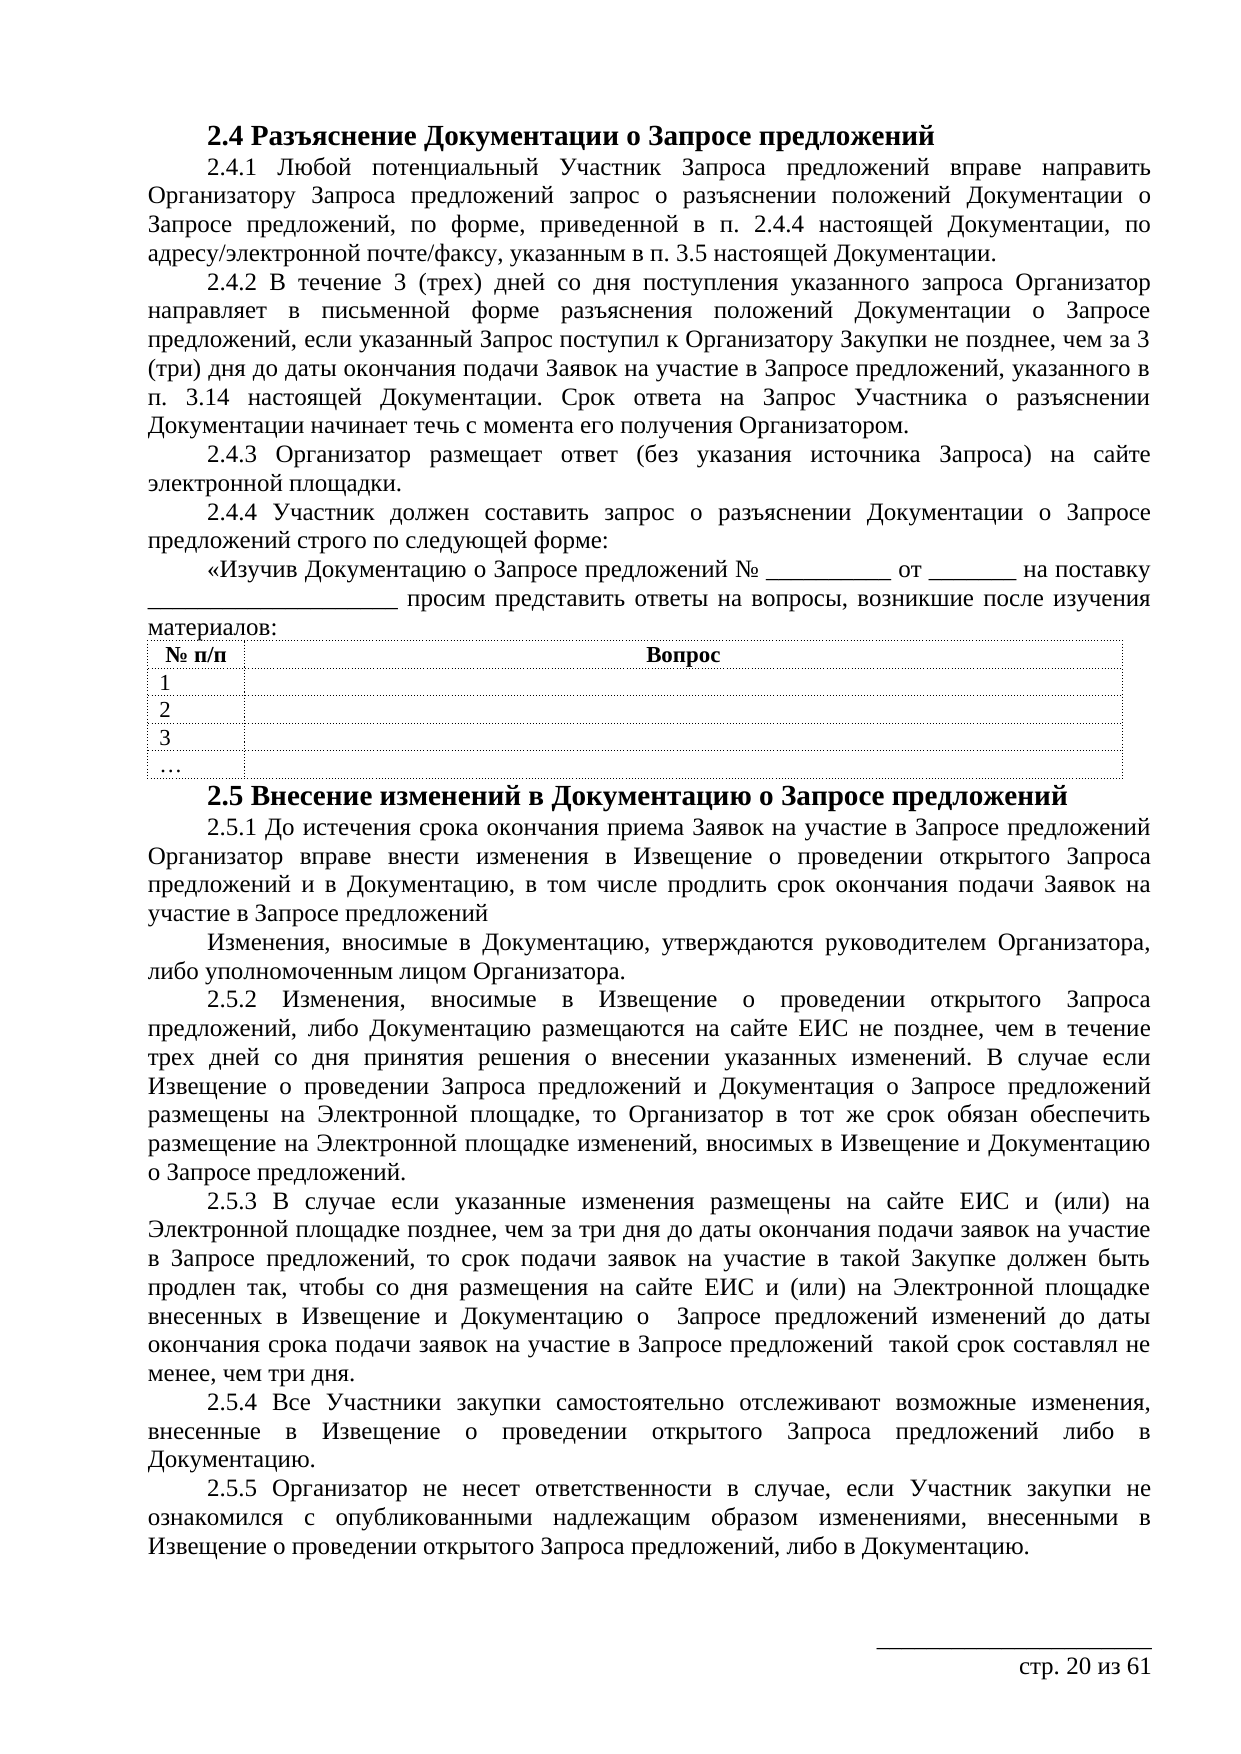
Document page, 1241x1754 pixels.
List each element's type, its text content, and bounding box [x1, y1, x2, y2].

table_cell 2 [148, 695, 244, 723]
text Изменения, вносимые в Документацию, утверждаются руководителем Организатора, либо уполномоченным лицом Организатора. [148, 927, 1152, 984]
text 2.5.4 Все Участники закупки самостоятельно отслеживают возможные изменения, внесенные в Извещение о проведении открытого Запроса предложений либо в Документацию. [148, 1387, 1152, 1473]
table_cell [244, 750, 1122, 777]
table_cell … [148, 750, 244, 777]
text «Изучив Документацию о Запросе предложений № __________ от _______ на поставку ____________________ просим представить ответы на вопросы, возникшие после изучения материалов: [148, 554, 1152, 640]
text 2.4.4 Участник должен составить запрос о разъяснении Документации о Запросе предложений строго по следующей форме: [148, 497, 1152, 554]
text 2.5.3 В случае если указанные изменения размещены на сайте ЕИС и (или) на Электронной площадке позднее, чем за три дня до даты окончания подачи заявок на участие в Запросе предложений, то срок подачи заявок на участие в такой Закупке должен быть продлен так, чтобы со дня размещения на сайте ЕИС и (или) на Электронной площадке внесенных в Извещение и Документацию о Запросе предложений изменений до даты окончания срока подачи заявок на участие в Запросе предложений такой срок составлял не менее, чем три дня. [148, 1186, 1152, 1387]
text 2.5.1 До истечения срока окончания приема Заявок на участие в Запросе предложений Организатор вправе внести изменения в Извещение о проведении открытого Запроса предложений и в Документацию, в том числе продлить срок окончания подачи Заявок на участие в Запросе предложений [148, 812, 1152, 927]
subtitle 2.4 Разъяснение Документации о Запросе предложений [207, 118, 1152, 152]
table_header Вопрос [244, 640, 1122, 668]
table_header № п/п [148, 640, 244, 668]
text 2.4.2 В течение 3 (трех) дней со дня поступления указанного запроса Организатор направляет в письменной форме разъяснения положений Документации о Запросе предложений, если указанный Запрос поступил к Организатору Закупки не позднее, чем за 3 (три) дня до даты окончания подачи Заявок на участие в Запросе предложений, указанного в п. 3.14 настоящей Документации. Срок ответа на Запрос Участника о разъяснении Документации начинает течь с момента его получения Организатором. [148, 267, 1152, 439]
table_cell [244, 668, 1122, 695]
table_cell [244, 695, 1122, 723]
table_cell 3 [148, 723, 244, 750]
subtitle 2.5 Внесение изменений в Документацию о Запросе предложений [207, 778, 1152, 812]
text 2.5.2 Изменения, вносимые в Извещение о проведении открытого Запроса предложений, либо Документацию размещаются на сайте ЕИС не позднее, чем в течение трех дней со дня принятия решения о внесении указанных изменений. В случае если Извещение о проведении Запроса предложений и Документация о Запросе предложений размещены на Электронной площадке, то Организатор в тот же срок обязан обеспечить размещение на Электронной площадке изменений, вносимых в Извещение и Документацию о Запросе предложений. [148, 984, 1152, 1186]
text 2.4.3 Организатор размещает ответ (без указания источника Запроса) на сайте электронной площадки. [148, 439, 1152, 497]
table_cell 1 [148, 668, 244, 695]
table_cell [244, 723, 1122, 750]
text 2.5.5 Организатор не несет ответственности в случае, если Участник закупки не ознакомился с опубликованными надлежащим образом изменениями, внесенными в Извещение о проведении открытого Запроса предложений, либо в Документацию. [148, 1473, 1152, 1559]
text 2.4.1 Любой потенциальный Участник Запроса предложений вправе направить Организатору Запроса предложений запрос о разъяснении положений Документации о Запросе предложений, по форме, приведенной в п. 2.4.4 настоящей Документации, по адресу/электронной почте/факсу, указанным в п. 3.5 настоящей Документации. [148, 152, 1152, 267]
